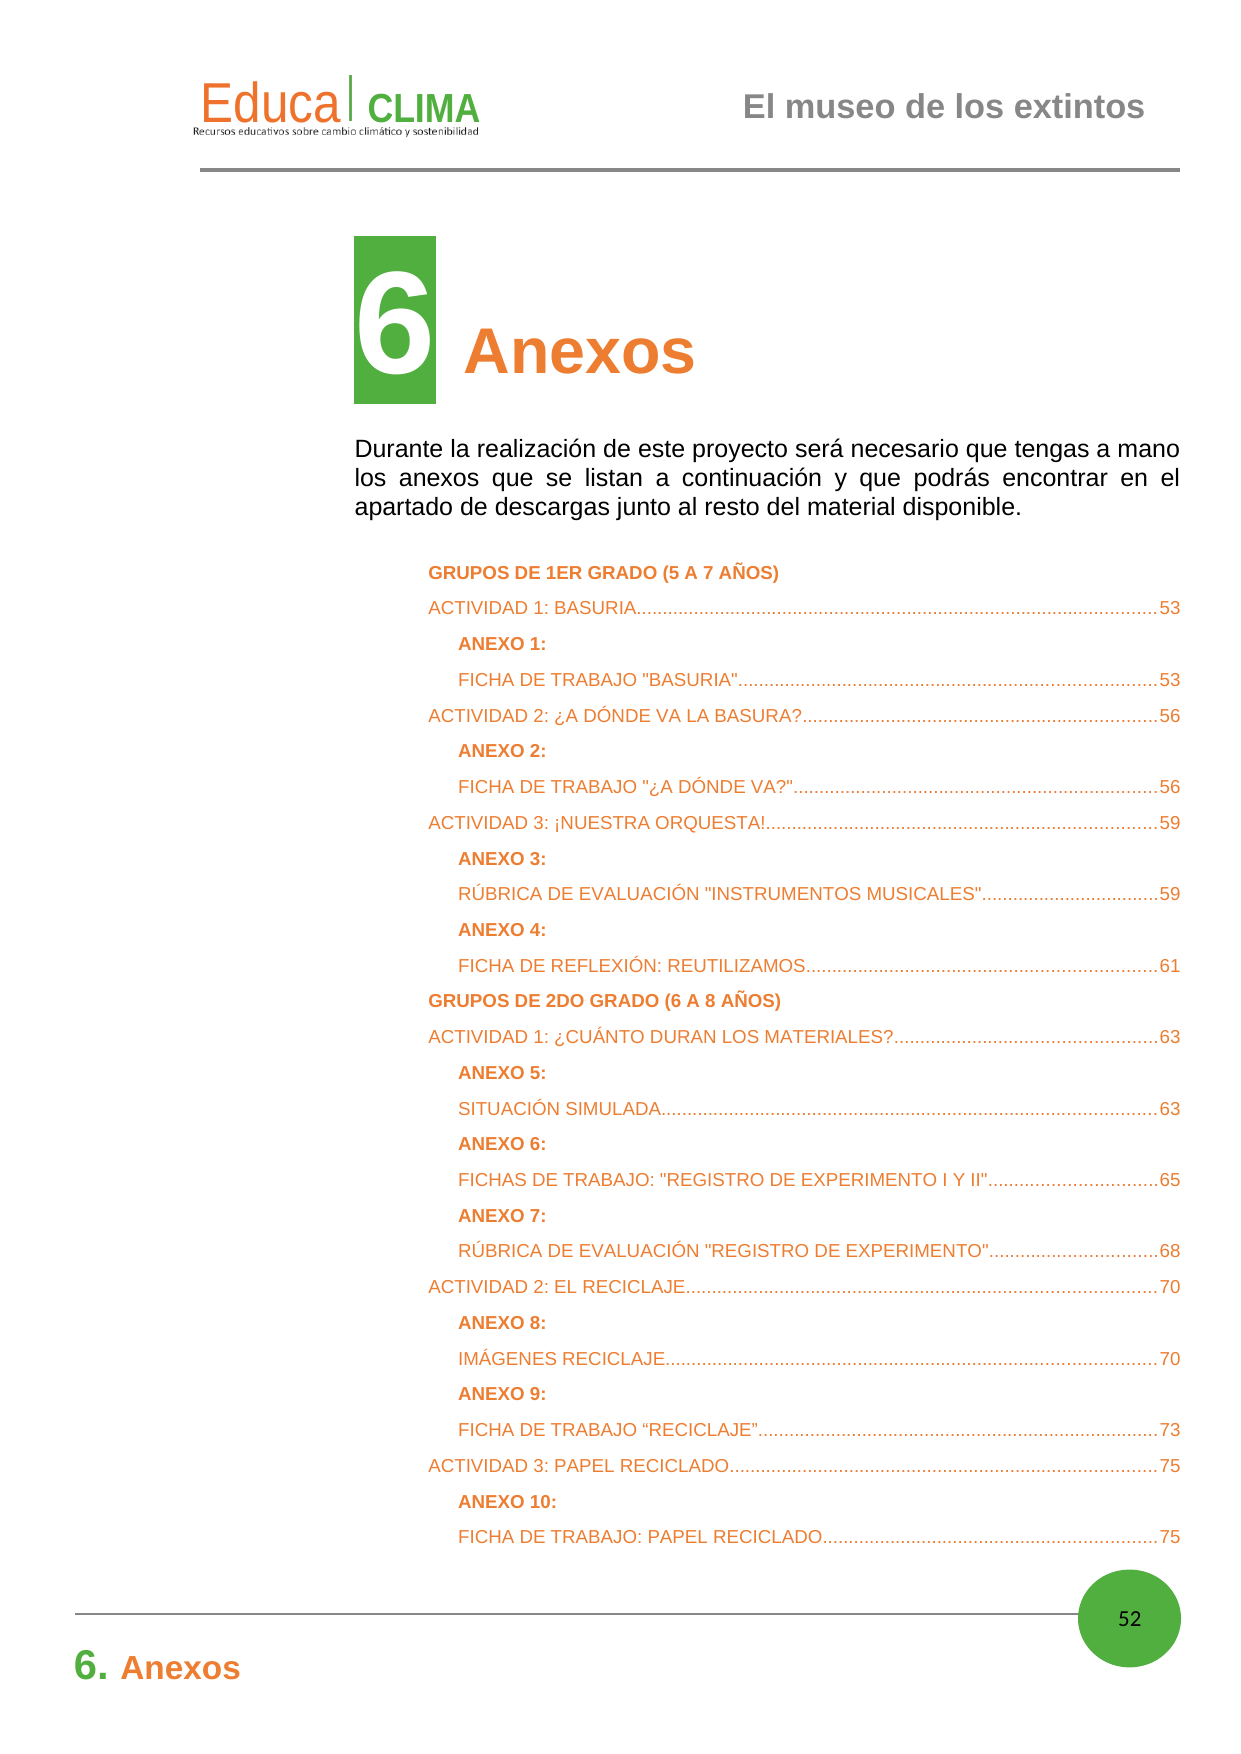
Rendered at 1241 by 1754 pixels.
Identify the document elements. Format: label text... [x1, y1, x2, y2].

text Anexo 5: [458, 1062, 1181, 1083]
text 6 Anexos [436, 236, 1181, 404]
text Actividad 1: ¿Cuánto duran los materiales? 63 [428, 1026, 1181, 1047]
text Ficha de trabajo "¿A dónde va?" 56 [458, 776, 1181, 797]
text Grupos de 2do grado (6 a 8 años) [428, 990, 1181, 1012]
text Anexo 2: [458, 740, 1181, 762]
text Anexo 3: [458, 847, 1181, 869]
text Rúbrica de evaluación "Registro de experimento" 68 [458, 1240, 1181, 1262]
text Actividad 2: El reciclaje 70 [428, 1276, 1181, 1298]
text Rúbrica de evaluación "Instrumentos musicales" 59 [458, 883, 1181, 904]
text Situación simulada 63 [458, 1097, 1181, 1119]
text Anexo 6: [458, 1133, 1181, 1155]
text Ficha de trabajo: Papel reciclado 75 [458, 1526, 1181, 1548]
text Grupos de 1er grado (5 a 7 años) [428, 561, 1181, 583]
text Ficha de trabajo “Reciclaje” 73 [458, 1419, 1181, 1441]
text Actividad 1: Basuria 53 [428, 597, 1181, 619]
text Anexo 7: [458, 1204, 1181, 1226]
text Anexo 1: [458, 633, 1181, 654]
text Anexo 10: [458, 1490, 1181, 1512]
text Actividad 3: Papel reciclado 75 [428, 1455, 1181, 1476]
text Actividad 3: ¡Nuestra orquesta! 59 [428, 812, 1181, 833]
text Ficha de reflexión: Reutilizamos 61 [458, 954, 1181, 976]
text Durante la realización de este proyecto será necesario que tengas a mano los anexos que se listan a continuación y que podrás encontrar en el apartado de descargas junto al resto del material disponible. [354, 434, 1181, 520]
text Imágenes Reciclaje 70 [458, 1347, 1181, 1369]
picture [192, 73, 479, 138]
text Ficha de trabajo "Basuria" 53 [458, 669, 1181, 690]
text Anexo 4: [458, 919, 1181, 940]
text Anexo 9: [458, 1383, 1181, 1405]
text Fichas de trabajo: "Registro de experimento I y II" 65 [458, 1169, 1181, 1190]
text Actividad 2: ¿A dónde va la basura? 56 [428, 704, 1181, 726]
text Anexo 8: [458, 1312, 1181, 1333]
